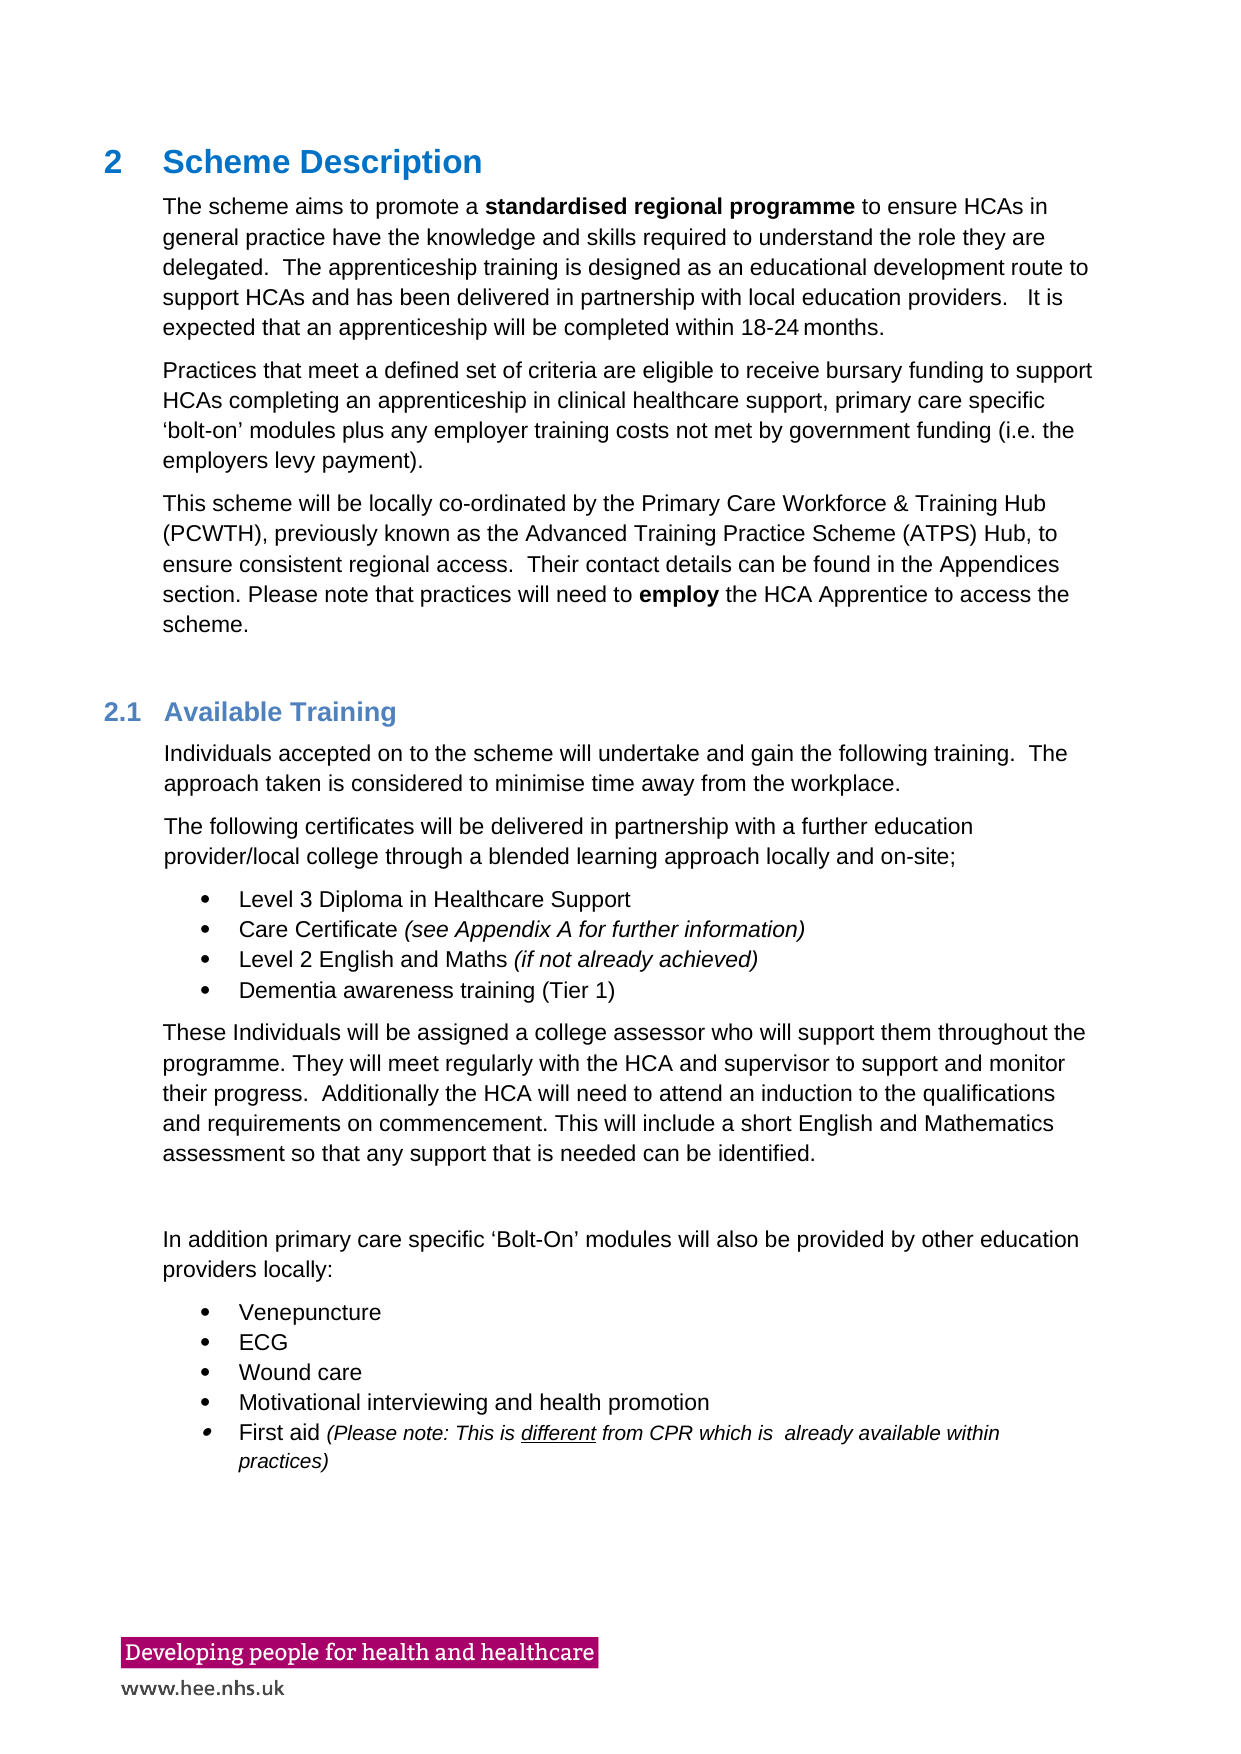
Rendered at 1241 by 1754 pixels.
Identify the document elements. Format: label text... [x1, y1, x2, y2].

picture [111, 1622, 608, 1707]
subtitle Available Training [103, 696, 1092, 728]
list Motivational interviewing and health promotion [201, 1389, 1092, 1416]
list Care Certificate (see Appendix A for further information) [201, 916, 1092, 943]
text Practices that meet a defined set of criteria are eligible to receive bursary funding to support HCAs completing an apprenticeship in clinical healthcare support, primary care specific ‘bolt-on’ modules plus any employer training costs not met by government funding (i.e. the employers levy payment). [162, 357, 1092, 474]
list Venepuncture [201, 1298, 1092, 1325]
text This scheme will be locally co-ordinated by the Primary Care Workforce & Training Hub (PCWTH), previously known as the Advanced Training Practice Scheme (ATPS) Hub, to ensure consistent regional access. Their contact details can be found in the Appendices section. Please note that practices will need to employ the HCA Apprentice to access the scheme. [162, 490, 1092, 637]
text These Individuals will be assigned a college assessor who will support them throughout the programme. They will meet regularly with the HCA and supervisor to support and monitor their progress. Additionally the HCA will need to attend an induction to the qualifications and requirements on commencement. This will include a short English and Mathematics assessment so that any support that is needed can be identified. [162, 1019, 1092, 1167]
text Individuals accepted on to the scheme will undertake and gain the following training. The approach taken is considered to minimise time away from the workplace. [163, 740, 1092, 797]
text The following certificates will be delivered in partnership with a further education provider/local college through a blended learning approach locally and on-site; [163, 813, 1092, 870]
list ECG [201, 1329, 1092, 1355]
text In addition primary care specific ‘Bolt-On’ modules will also be provided by other education providers locally: [162, 1226, 1092, 1282]
list Dementia awareness training (Tier 1) [201, 977, 1092, 1003]
list Level 3 Diploma in Healthcare Support [201, 886, 1092, 912]
list Wound care [201, 1359, 1092, 1385]
text The scheme aims to promote a standardised regional programme to ensure HCAs in general practice have the knowledge and skills required to understand the role they are delegated. The apprenticeship training is designed as an educational development route to support HCAs and has been delivered in partnership with local education providers. It is expected that an apprenticeship will be completed within 18-24 months. [162, 193, 1092, 341]
subtitle Scheme Description [103, 142, 1092, 181]
list Level 2 English and Maths (if not already achieved) [201, 946, 1092, 973]
list First aid (Please note: This is different from CPR which is already available within practices) [201, 1419, 1092, 1473]
